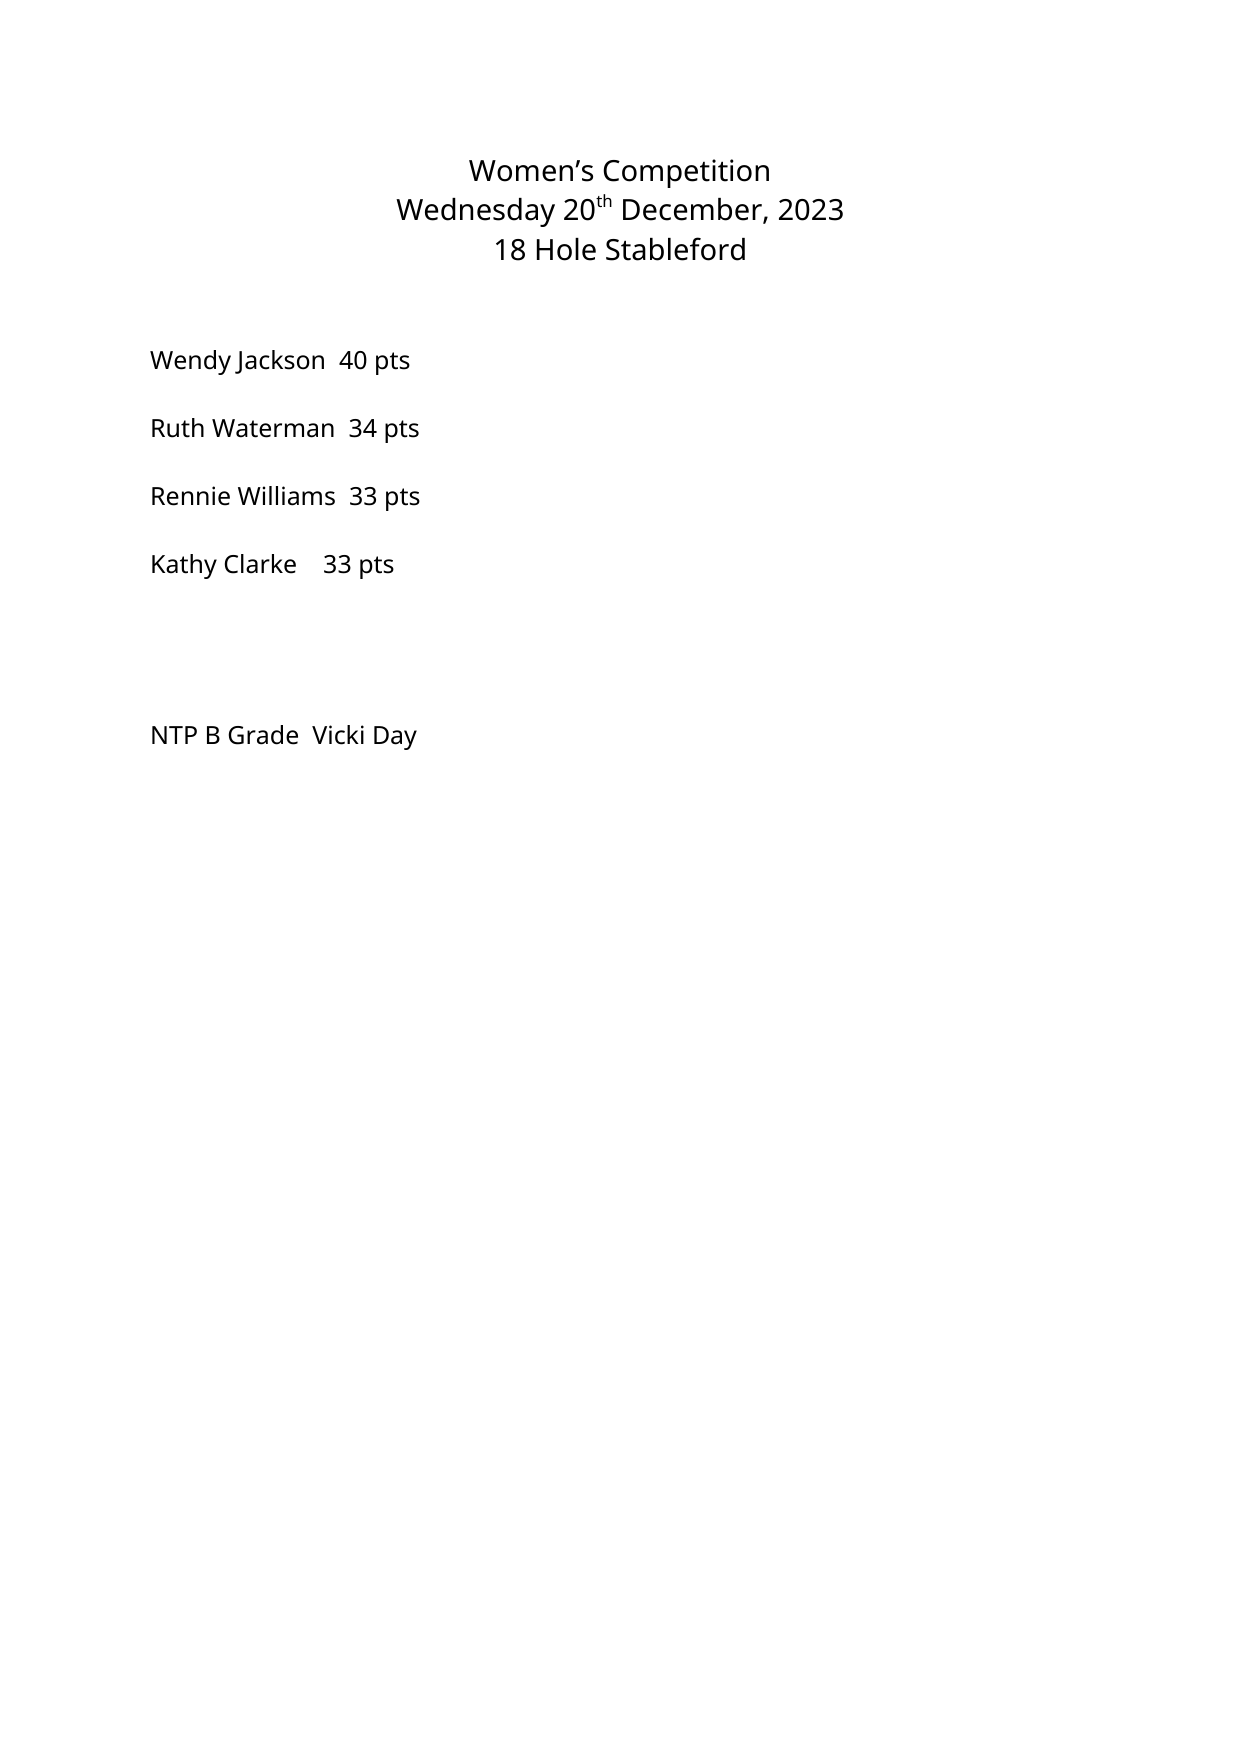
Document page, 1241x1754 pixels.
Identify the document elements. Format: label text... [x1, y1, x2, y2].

text Rennie Williams 33 pts [150, 479, 1090, 513]
text Kathy Clarke 33 pts [150, 547, 1090, 581]
text Wendy Jackson 40 pts [150, 343, 1090, 377]
text NTP B Grade Vicki Day [150, 717, 1090, 752]
text Women’s Competition [150, 150, 1090, 190]
text Ruth Waterman 34 pts [150, 411, 1090, 445]
text 18 Hole Stableford [150, 229, 1090, 269]
text Wednesday 20th December, 2023 [150, 190, 1090, 229]
